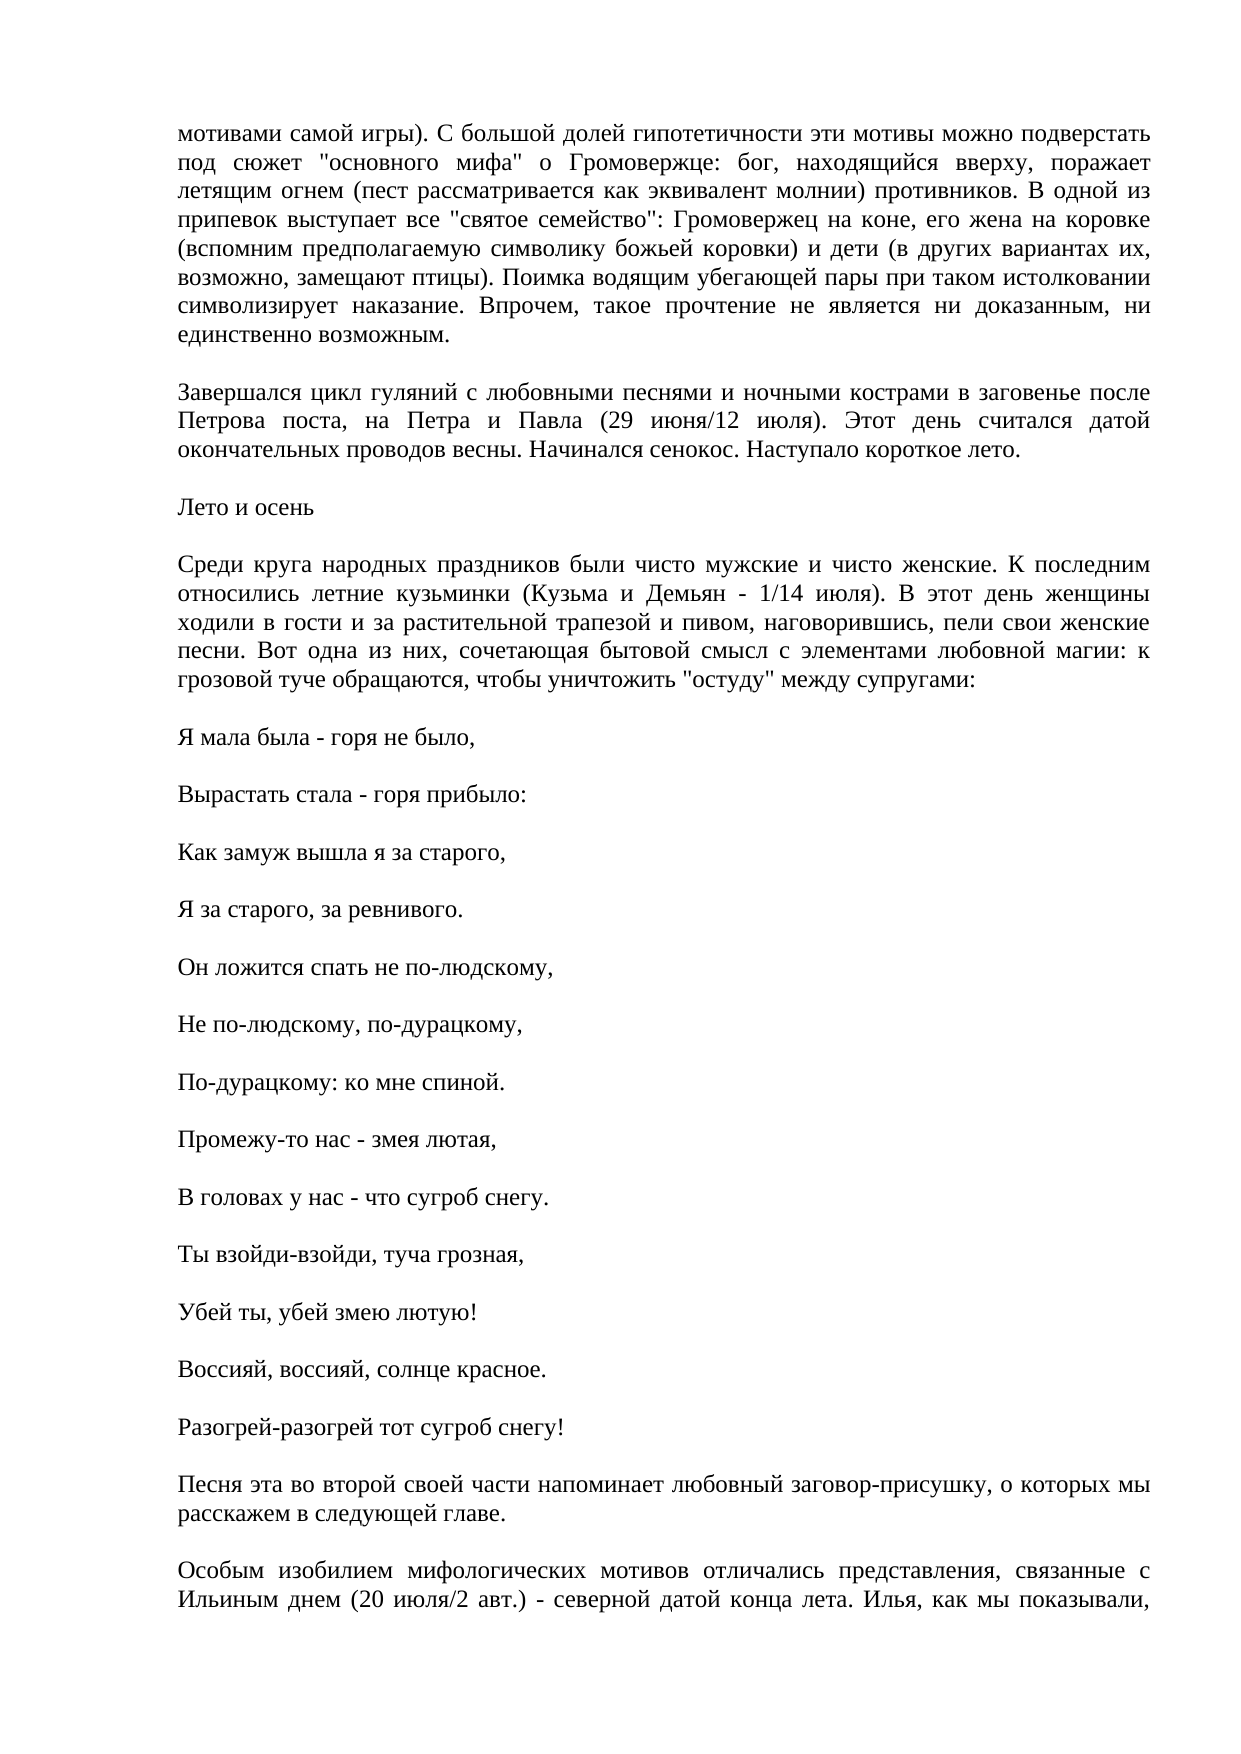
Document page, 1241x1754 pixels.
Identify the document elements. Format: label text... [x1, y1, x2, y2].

text Не по-людскому, по-дурацкому, [177, 1009, 1152, 1038]
text Промежу-то нас - змея лютая, [177, 1124, 1152, 1153]
text По-дурацкому: ко мне спиной. [177, 1067, 1152, 1096]
text Воссияй, воссияй, солнце красное. [177, 1354, 1152, 1383]
text Песня эта во второй своей части напоминает любовный заговор-присушку, о которых мы расскажем в следующей главе. [177, 1469, 1152, 1527]
text Среди круга народных праздников были чисто мужские и чисто женские. К последним относились летние кузьминки (Кузьма и Демьян - 1/14 июля). В этот день женщины ходили в гости и за растительной трапезой и пивом, наговорившись, пели свои женские песни. Вот одна из них, сочетающая бытовой смысл с элементами любовной магии: к грозовой туче обращаются, чтобы уничтожить "остуду" между супругами: [177, 549, 1152, 693]
text Я за старого, за ревнивого. [177, 894, 1152, 923]
text Вырастать стала - горя прибыло: [177, 779, 1152, 808]
text Он ложится спать не по-людскому, [177, 952, 1152, 981]
text Разогрей-разогрей тот сугроб снегу! [177, 1412, 1152, 1441]
text Ты взойди-взойди, туча грозная, [177, 1239, 1152, 1268]
text Я мала была - горя не было, [177, 722, 1152, 751]
text Лето и осень [177, 492, 1152, 521]
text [177, 1556, 1152, 1613]
text Завершался цикл гуляний с любовными песнями и ночными кострами в заговенье после Петрова поста, на Петра и Павла (29 июня/12 июля). Этот день считался датой окончательных проводов весны. Начинался сенокос. Наступало короткое лето. [177, 377, 1152, 463]
text В головах у нас - что сугроб снегу. [177, 1182, 1152, 1211]
text Убей ты, убей змею лютую! [177, 1297, 1152, 1326]
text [177, 118, 1152, 348]
text Как замуж вышла я за старого, [177, 837, 1152, 866]
